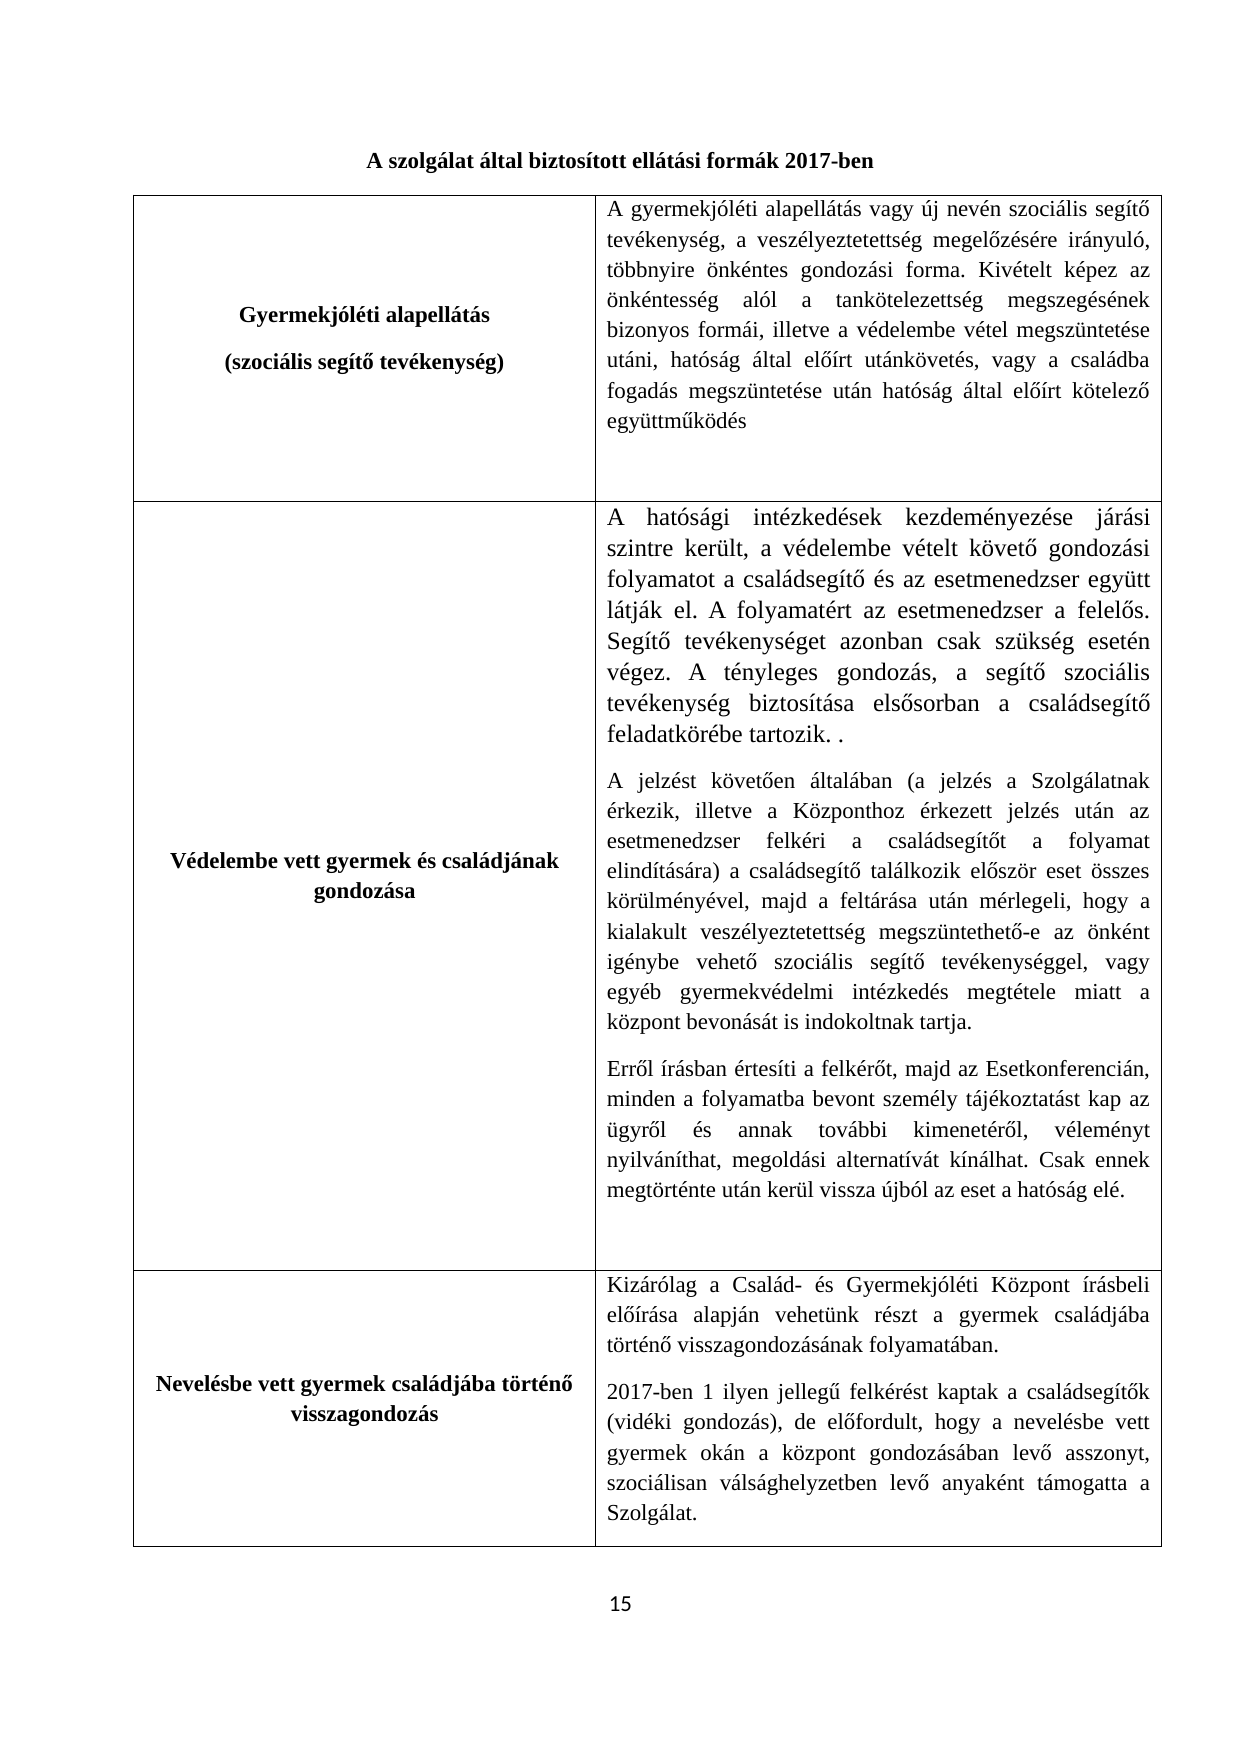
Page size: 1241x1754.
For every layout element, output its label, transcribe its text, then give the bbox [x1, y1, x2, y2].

table_cell Nevelésbe vett gyermek családjába történő visszagondozás [134, 1271, 595, 1546]
table_header A gyermekjóléti alapellátás vagy új nevén szociális segítő tevékenység, a veszélyeztetettség megelőzésére irányuló, többnyire önkéntes gondozási forma. Kivételt képez az önkéntesség alól a tankötelezettség megszegésének bizonyos formái, illetve a védelembe vétel megszüntetése utáni, hatóság által előírt utánkövetés, vagy a családba fogadás megszüntetése után hatóság által előírt kötelező együttműködés [596, 196, 1161, 501]
text A szolgálat által biztosított ellátási formák 2017-ben [148, 148, 1093, 174]
table_header Gyermekjóléti alapellátás (szociális segítő tevékenység) [134, 196, 595, 501]
table_cell A hatósági intézkedések kezdeményezése járási szintre került, a védelembe vételt követő gondozási folyamatot a családsegítő és az esetmenedzser együtt látják el. A folyamatért az esetmenedzser a felelős. Segítő tevékenységet azonban csak szükség esetén végez. A tényleges gondozás, a segítő szociális tevékenység biztosítása elsősorban a családsegítő feladatkörébe tartozik. . A jelzést követően általában (a jelzés a Szolgálatnak érkezik, illetve a Központhoz érkezett jelzés után az esetmenedzser felkéri a családsegítőt a folyamat elindítására) a családsegítő találkozik először eset összes körülményével, majd a feltárása után mérlegeli, hogy a kialakult veszélyeztetettség megszüntethető-e az önként igénybe vehető szociális segítő tevékenységgel, vagy egyéb gyermekvédelmi intézkedés megtétele miatt a központ bevonását is indokoltnak tartja. Erről írásban értesíti a felkérőt, majd az Esetkonferencián, minden a folyamatba bevont személy tájékoztatást kap az ügyről és annak további kimenetéről, véleményt nyilváníthat, megoldási alternatívát kínálhat. Csak ennek megtörténte után kerül vissza újból az eset a hatóság elé. [596, 502, 1161, 1270]
table_cell Kizárólag a Család- és Gyermekjóléti Központ írásbeli előírása alapján vehetünk részt a gyermek családjába történő visszagondozásának folyamatában. 2017-ben 1 ilyen jellegű felkérést kaptak a családsegítők (vidéki gondozás), de előfordult, hogy a nevelésbe vett gyermek okán a központ gondozásában levő asszonyt, szociálisan válsághelyzetben levő anyaként támogatta a Szolgálat. [596, 1271, 1161, 1546]
table_cell Védelembe vett gyermek és családjának gondozása [134, 502, 595, 1270]
